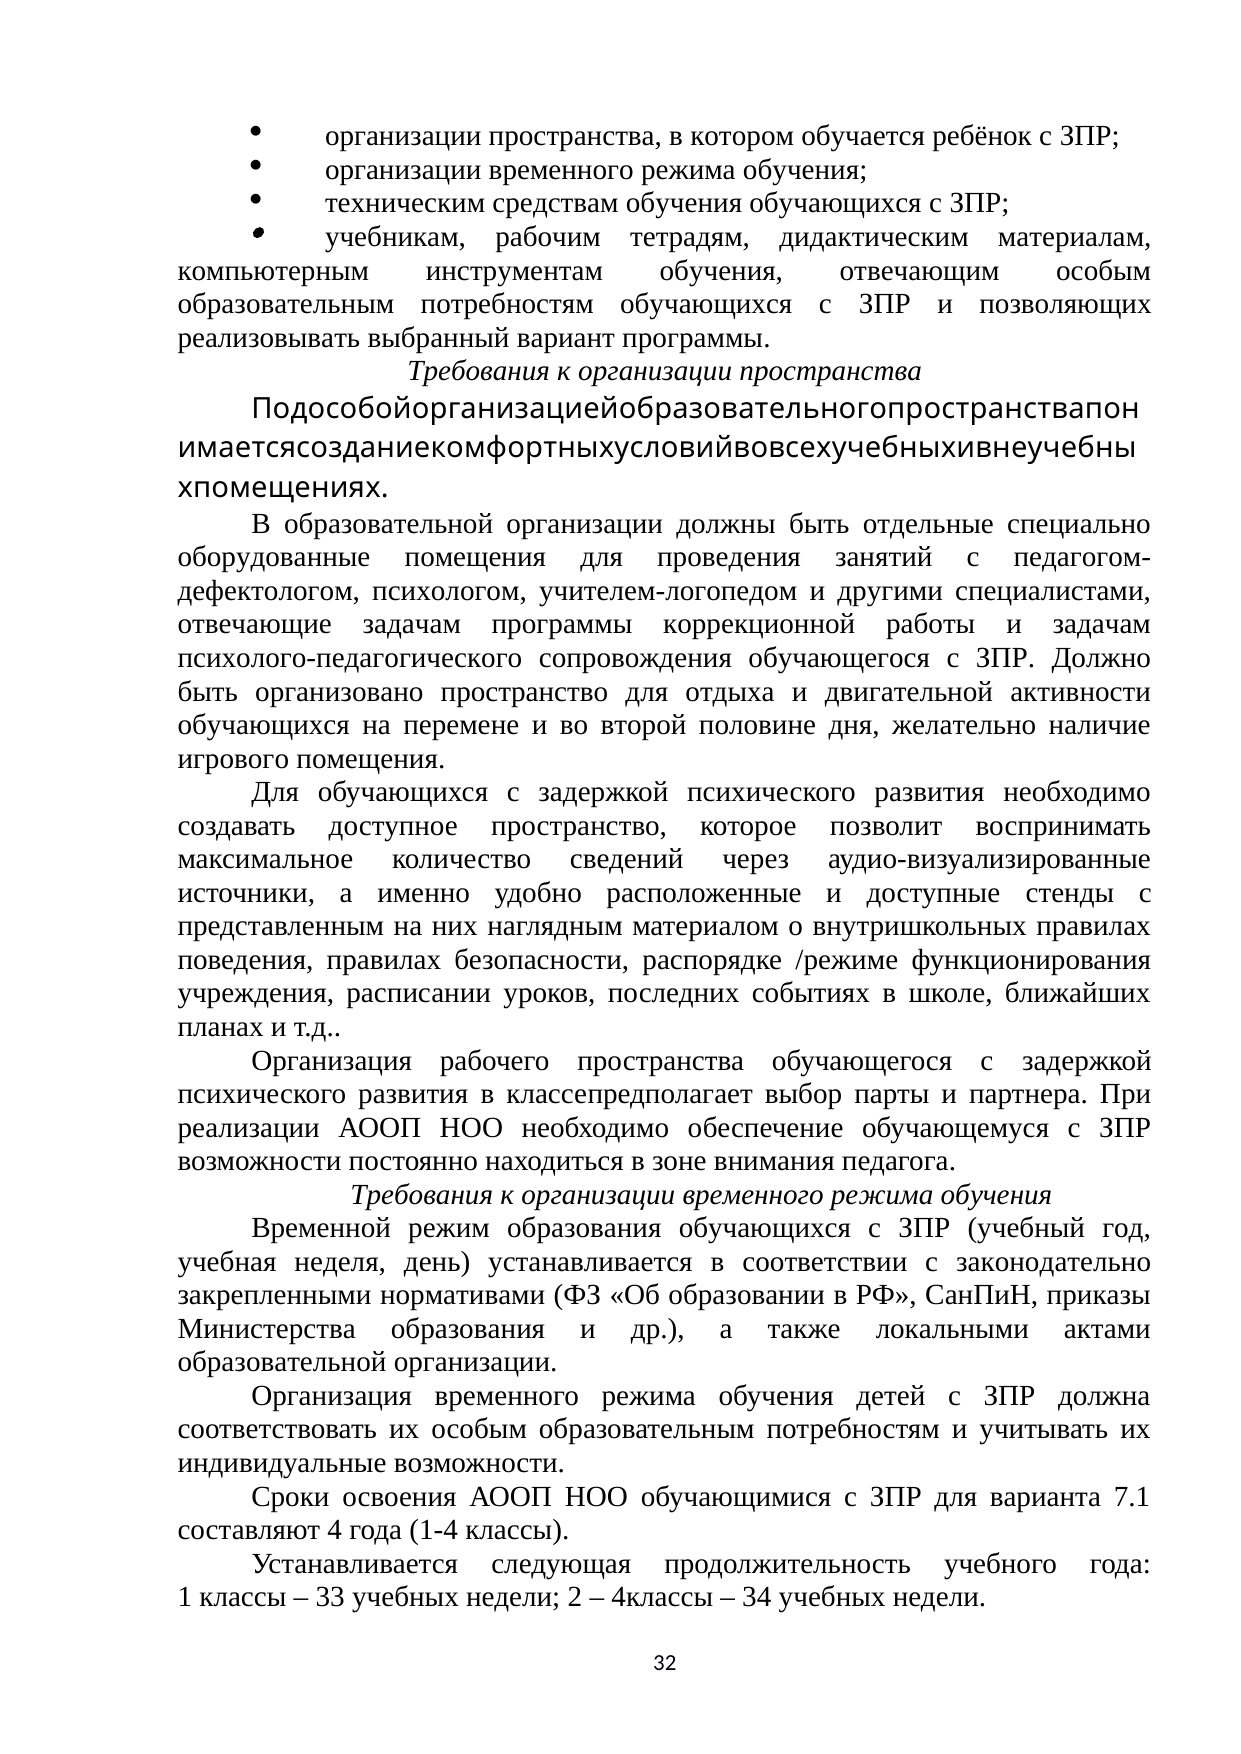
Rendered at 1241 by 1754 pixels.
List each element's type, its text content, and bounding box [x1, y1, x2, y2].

text Устанавливается следующая продолжительность учебного года: 1 классы – 33 учебных недели; 2 – 4классы – 34 учебных недели. [177, 1546, 1152, 1613]
list учебникам, рабочим тетрадям, дидактическим материалам, компьютерным инструментам обучения, отвечающим особым образовательным потребностям обучающихся с ЗПР и позволяющих реализовывать выбранный вариант программы. [177, 219, 1152, 353]
text Временной режим образования обучающихся с ЗПР (учебный год, учебная неделя, день) устанавливается в соответствии с законодательно закрепленными нормативами (ФЗ «Об образовании в РФ», СанПиН, приказы Министерства образования и др.), а также локальными актами образовательной организации. [177, 1210, 1152, 1378]
text Подособойорганизациейобразовательногопространствапонимаетсясозданиекомфортныхусловийвовсехучебныхивнеучебныхпомещениях. [177, 387, 1152, 506]
text Организация рабочего пространства обучающегося с задержкой психического развития в классепредполагает выбор парты и партнера. При реализации АООП НОО необходимо обеспечение обучающемуся с ЗПР возможности постоянно находиться в зоне внимания педагога. [177, 1043, 1152, 1177]
text В образовательной организации должны быть отдельные специально оборудованные помещения для проведения занятий с педагогом-дефектологом, психологом, учителем-логопедом и другими специалистами, отвечающие задачам программы коррекционной работы и задачам психолого-педагогического сопровождения обучающегося с ЗПР. Должно быть организовано пространство для отдыха и двигательной активности обучающихся на перемене и во второй половине дня, желательно наличие игрового помещения. [177, 506, 1152, 774]
list техническим средствам обучения обучающихся с ЗПР; [177, 185, 1152, 219]
text Требования к организации пространства [177, 353, 1152, 387]
list организации пространства, в котором обучается ребёнок с ЗПР; [177, 118, 1152, 152]
text Сроки освоения АООП НОО обучающимися с ЗПР для варианта 7.1 составляют 4 года (1-4 классы). [177, 1479, 1152, 1546]
text Для обучающихся с задержкой психического развития необходимо создавать доступное пространство, которое позволит воспринимать максимальное количество сведений через аудио-визуализированные источники, а именно удобно расположенные и доступные стенды с представленным на них наглядным материалом о внутришкольных правилах поведения, правилах безопасности, распорядке /режиме функционирования учреждения, расписании уроков, последних событиях в школе, ближайших планах и т.д.. [177, 774, 1152, 1043]
text Требования к организации временного режима обучения [177, 1177, 1152, 1210]
list организации временного режима обучения; [177, 152, 1152, 185]
text Организация временного режима обучения детей с ЗПР должна соответствовать их особым образовательным потребностям и учитывать их индивидуальные возможности. [177, 1378, 1152, 1479]
